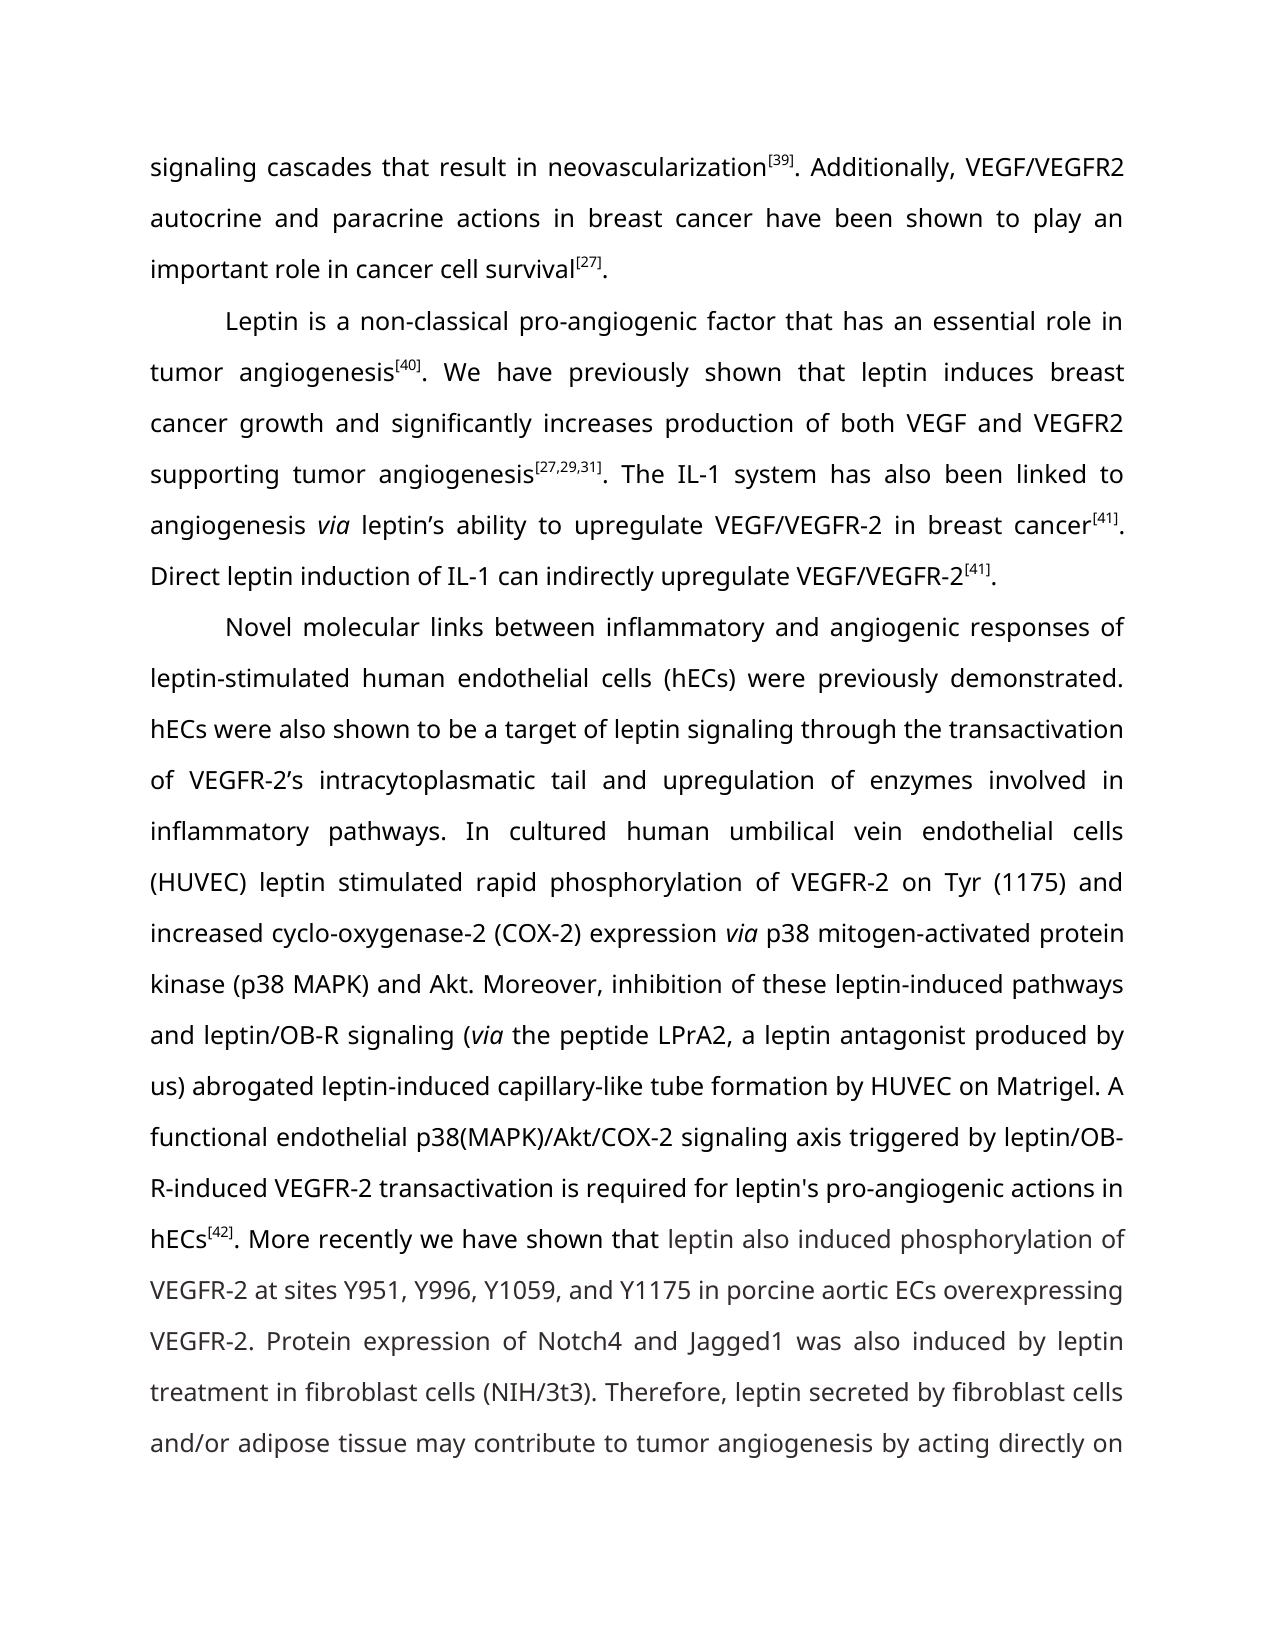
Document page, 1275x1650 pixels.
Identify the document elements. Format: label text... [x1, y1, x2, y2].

text Leptin is a non-classical pro-angiogenic factor that has an essential role in tumor angiogenesis[40]. We have previously shown that leptin induces breast cancer growth and significantly increases production of both VEGF and VEGFR2 supporting tumor angiogenesis[27,29,31]. The IL-1 system has also been linked to angiogenesis via leptin’s ability to upregulate VEGF/VEGFR-2 in breast cancer[41]. Direct leptin induction of IL-1 can indirectly upregulate VEGF/VEGFR-2[41]. [150, 303, 1125, 592]
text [150, 150, 1125, 286]
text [150, 609, 1125, 1460]
